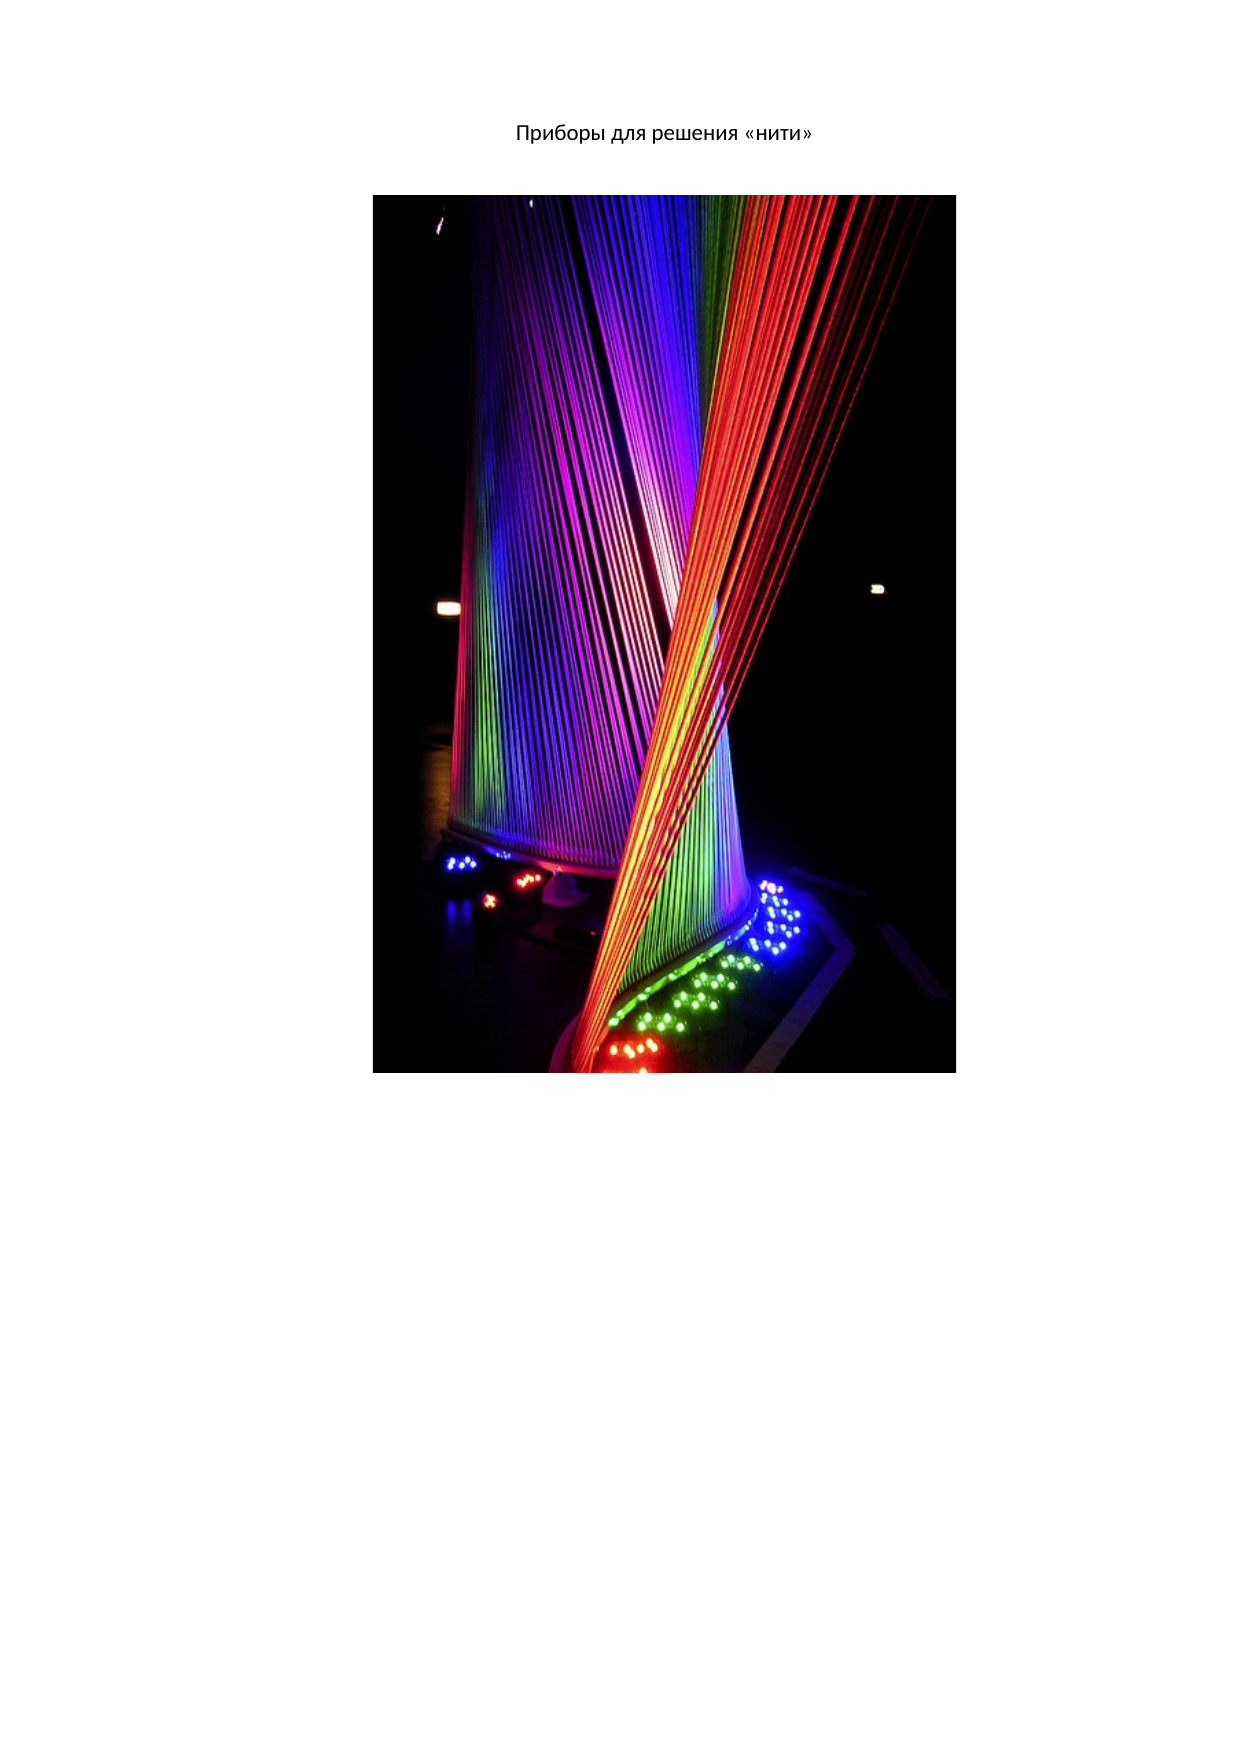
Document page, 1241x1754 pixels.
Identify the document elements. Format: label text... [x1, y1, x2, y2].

picture [372, 195, 957, 1073]
text Приборы для решения «нити» [177, 118, 1152, 146]
